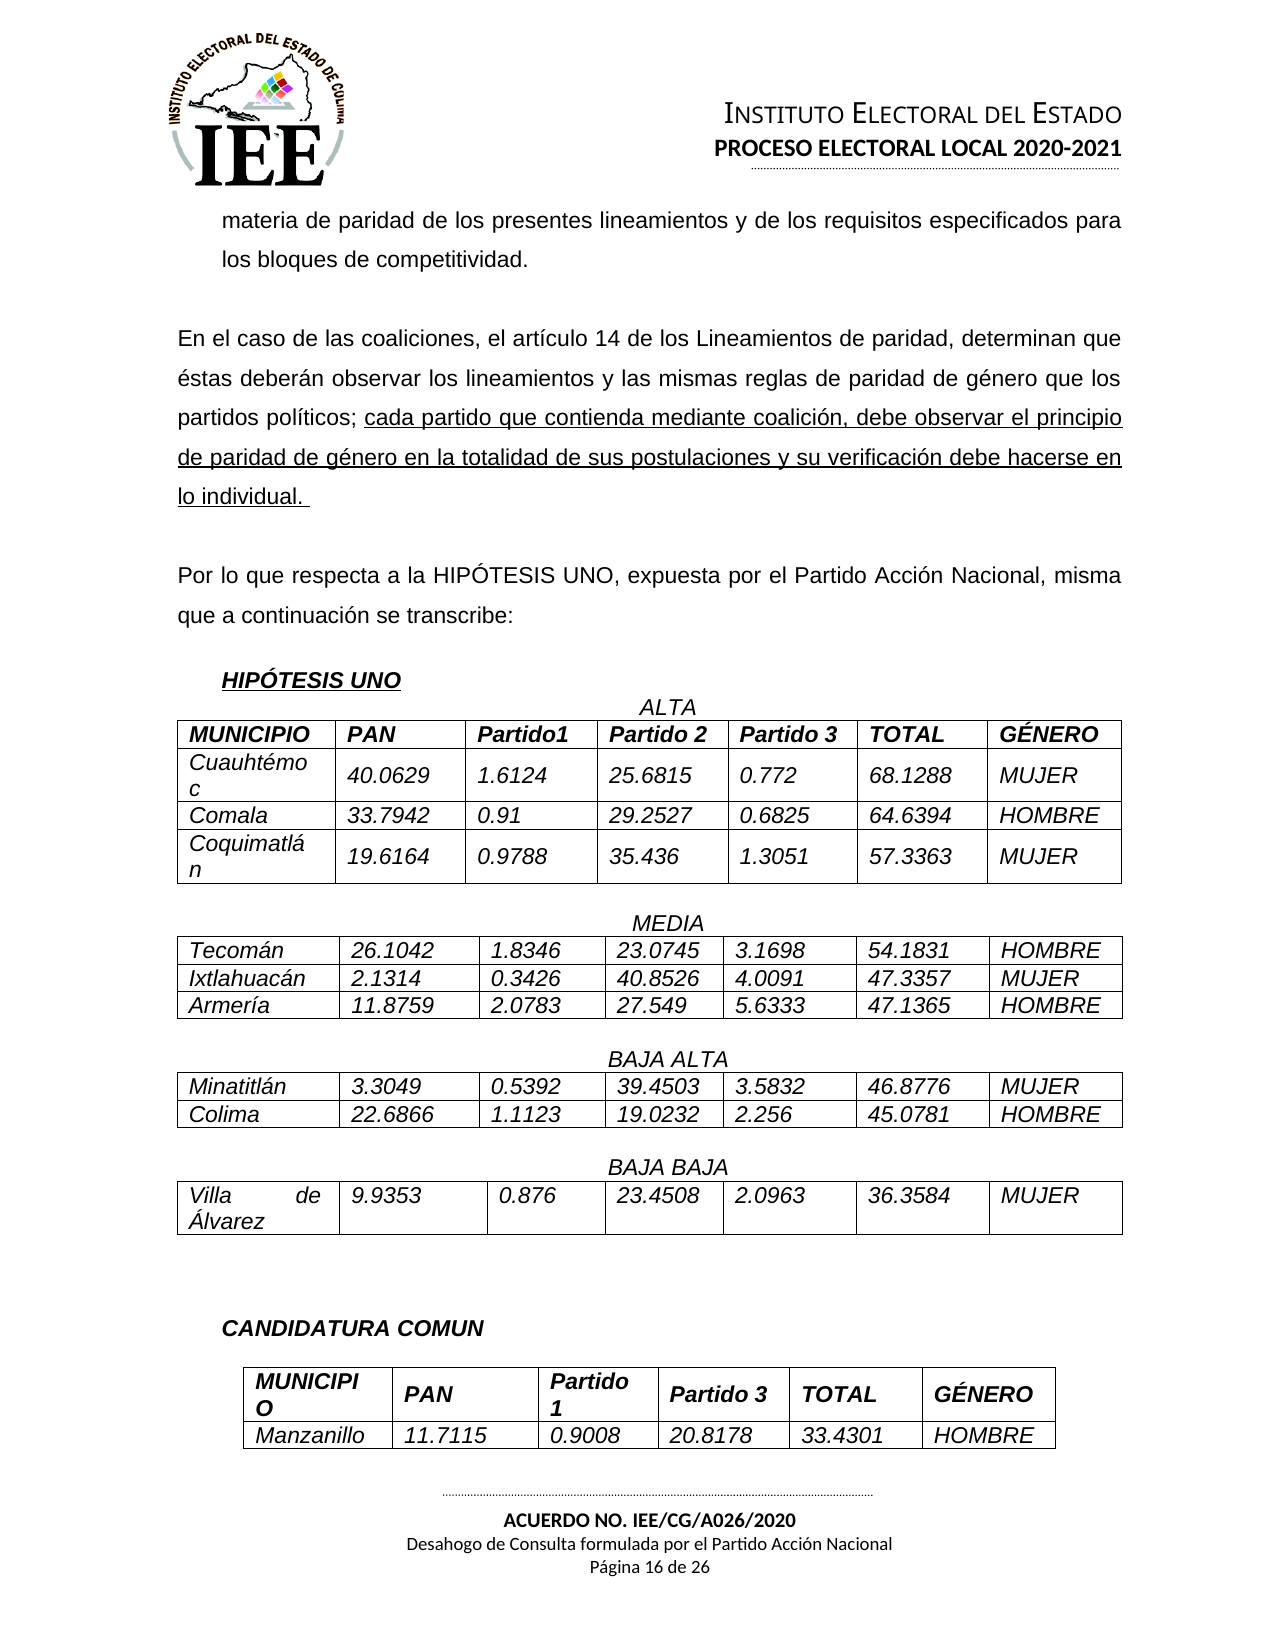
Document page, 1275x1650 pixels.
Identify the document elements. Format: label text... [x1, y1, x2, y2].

table_cell 0.91 [466, 802, 597, 829]
table_header 1.8346 [480, 937, 605, 963]
table_cell 47.3357 [857, 965, 989, 991]
table_cell HOMBRE [988, 802, 1121, 829]
table_header Partido 3 [659, 1368, 789, 1421]
table_cell 33.4301 [790, 1422, 922, 1448]
table_cell Armería [178, 992, 339, 1018]
table_cell Manzanillo [244, 1422, 392, 1448]
table_header 0.876 [488, 1182, 605, 1234]
table_cell 11.8759 [340, 992, 479, 1018]
table_cell 2.256 [724, 1101, 856, 1127]
table_cell MUJER [988, 749, 1121, 801]
table_header MUNICIPIO [244, 1368, 392, 1421]
picture [168, 33, 344, 193]
table_header 36.3584 [857, 1182, 989, 1234]
table_header 54.1831 [857, 937, 989, 963]
table_cell HOMBRE [990, 992, 1122, 1018]
table_cell MUJER [990, 965, 1122, 991]
table_header Partido 2 [598, 721, 728, 747]
table_cell 40.8526 [606, 965, 723, 991]
table_cell 22.6866 [340, 1101, 479, 1127]
table_cell 19.0232 [606, 1101, 723, 1127]
table_cell 20.8178 [659, 1422, 789, 1448]
table_header MUNICIPIO [178, 721, 335, 747]
table_header 2.0963 [724, 1182, 856, 1234]
text HIPÓTESIS UNO [221, 667, 1117, 694]
table_header 3.5832 [724, 1073, 856, 1099]
table_cell MUJER [988, 830, 1121, 882]
table_cell Colima [178, 1101, 339, 1127]
table_cell 1.3051 [729, 830, 857, 882]
text Por lo que respecta a la HIPÓTESIS UNO, expuesta por el Partido Acción Nacional, misma que a continuación se transcribe: [177, 562, 1122, 628]
table_header Partido 3 [729, 721, 857, 747]
table_cell Ixtlahuacán [178, 965, 339, 991]
table_cell 35.436 [598, 830, 728, 882]
table_cell Comala [178, 802, 335, 829]
table_cell Coquimatlán [178, 830, 335, 882]
table_header PAN [336, 721, 465, 747]
table_header Partido1 [466, 721, 597, 747]
table_header Partido1 [539, 1368, 658, 1421]
table_header 3.3049 [340, 1073, 479, 1099]
table_cell 64.6394 [858, 802, 987, 829]
table_header 23.4508 [606, 1182, 723, 1234]
table_cell 0.3426 [480, 965, 605, 991]
table_cell 33.7942 [336, 802, 465, 829]
text CANDIDATURA COMUN [221, 1314, 1117, 1341]
table_header PAN [393, 1368, 538, 1421]
table_cell 5.6333 [724, 992, 856, 1018]
table_cell HOMBRE [923, 1422, 1055, 1448]
table_cell 0.9008 [539, 1422, 658, 1448]
text En el caso de las coaliciones, el artículo 14 de los Lineamientos de paridad, determinan que éstas deberán observar los lineamientos y las mismas reglas de paridad de género que los partidos políticos; cada partido que contienda mediante coalición, debe observar el principio de paridad de género en la totalidad de sus postulaciones y su verificación debe hacerse en lo individual. [177, 467, 1122, 509]
table_header HOMBRE [990, 937, 1122, 963]
table_cell 47.1365 [857, 992, 989, 1018]
table_cell 0.6825 [729, 802, 857, 829]
table_header 3.1698 [724, 937, 856, 963]
text En el caso de las coaliciones, el artículo 14 de los Lineamientos de paridad, determinan que éstas deberán observar los lineamientos y las mismas reglas de paridad de género que los partidos políticos; cada partido que contienda mediante coalición, debe observar el principio de paridad de género en la totalidad de sus postulaciones y su verificación debe hacerse en lo individual. [177, 325, 1122, 466]
table_header 46.8776 [857, 1073, 989, 1099]
table_header MUJER [990, 1182, 1122, 1234]
table_cell 45.0781 [857, 1101, 989, 1127]
table_header GÉNERO [988, 721, 1121, 747]
table_cell 40.0629 [336, 749, 465, 801]
text MEDIA [221, 910, 1117, 936]
table_header TOTAL [790, 1368, 922, 1421]
table_header TOTAL [858, 721, 987, 747]
table_header 0.5392 [480, 1073, 605, 1099]
table_header GÉNERO [923, 1368, 1055, 1421]
table_cell 0.9788 [466, 830, 597, 882]
table_cell 2.0783 [480, 992, 605, 1018]
table_cell 11.7115 [393, 1422, 538, 1448]
table_cell HOMBRE [990, 1101, 1122, 1127]
table_cell 68.1288 [858, 749, 987, 801]
table_cell Cuauhtémoc [178, 749, 335, 801]
table_header 39.4503 [606, 1073, 723, 1099]
table_header 23.0745 [606, 937, 723, 963]
table_header MUJER [990, 1073, 1122, 1099]
text BAJA ALTA [221, 1046, 1117, 1072]
table_cell 4.0091 [724, 965, 856, 991]
table_header 9.9353 [340, 1182, 487, 1234]
table_cell 0.772 [729, 749, 857, 801]
table_header Tecomán [178, 937, 339, 963]
table_cell 29.2527 [598, 802, 728, 829]
table_cell 1.6124 [466, 749, 597, 801]
table_cell 57.3363 [858, 830, 987, 882]
table_cell 25.6815 [598, 749, 728, 801]
table_header Villa de Álvarez [178, 1182, 339, 1234]
table_header Minatitlán [178, 1073, 339, 1099]
table_cell 1.1123 [480, 1101, 605, 1127]
table_cell 2.1314 [340, 965, 479, 991]
table_header 26.1042 [340, 937, 479, 963]
table_cell 27.549 [606, 992, 723, 1018]
text BAJA BAJA [221, 1154, 1117, 1181]
table_cell 19.6164 [336, 830, 465, 882]
text ALTA [221, 694, 1117, 720]
